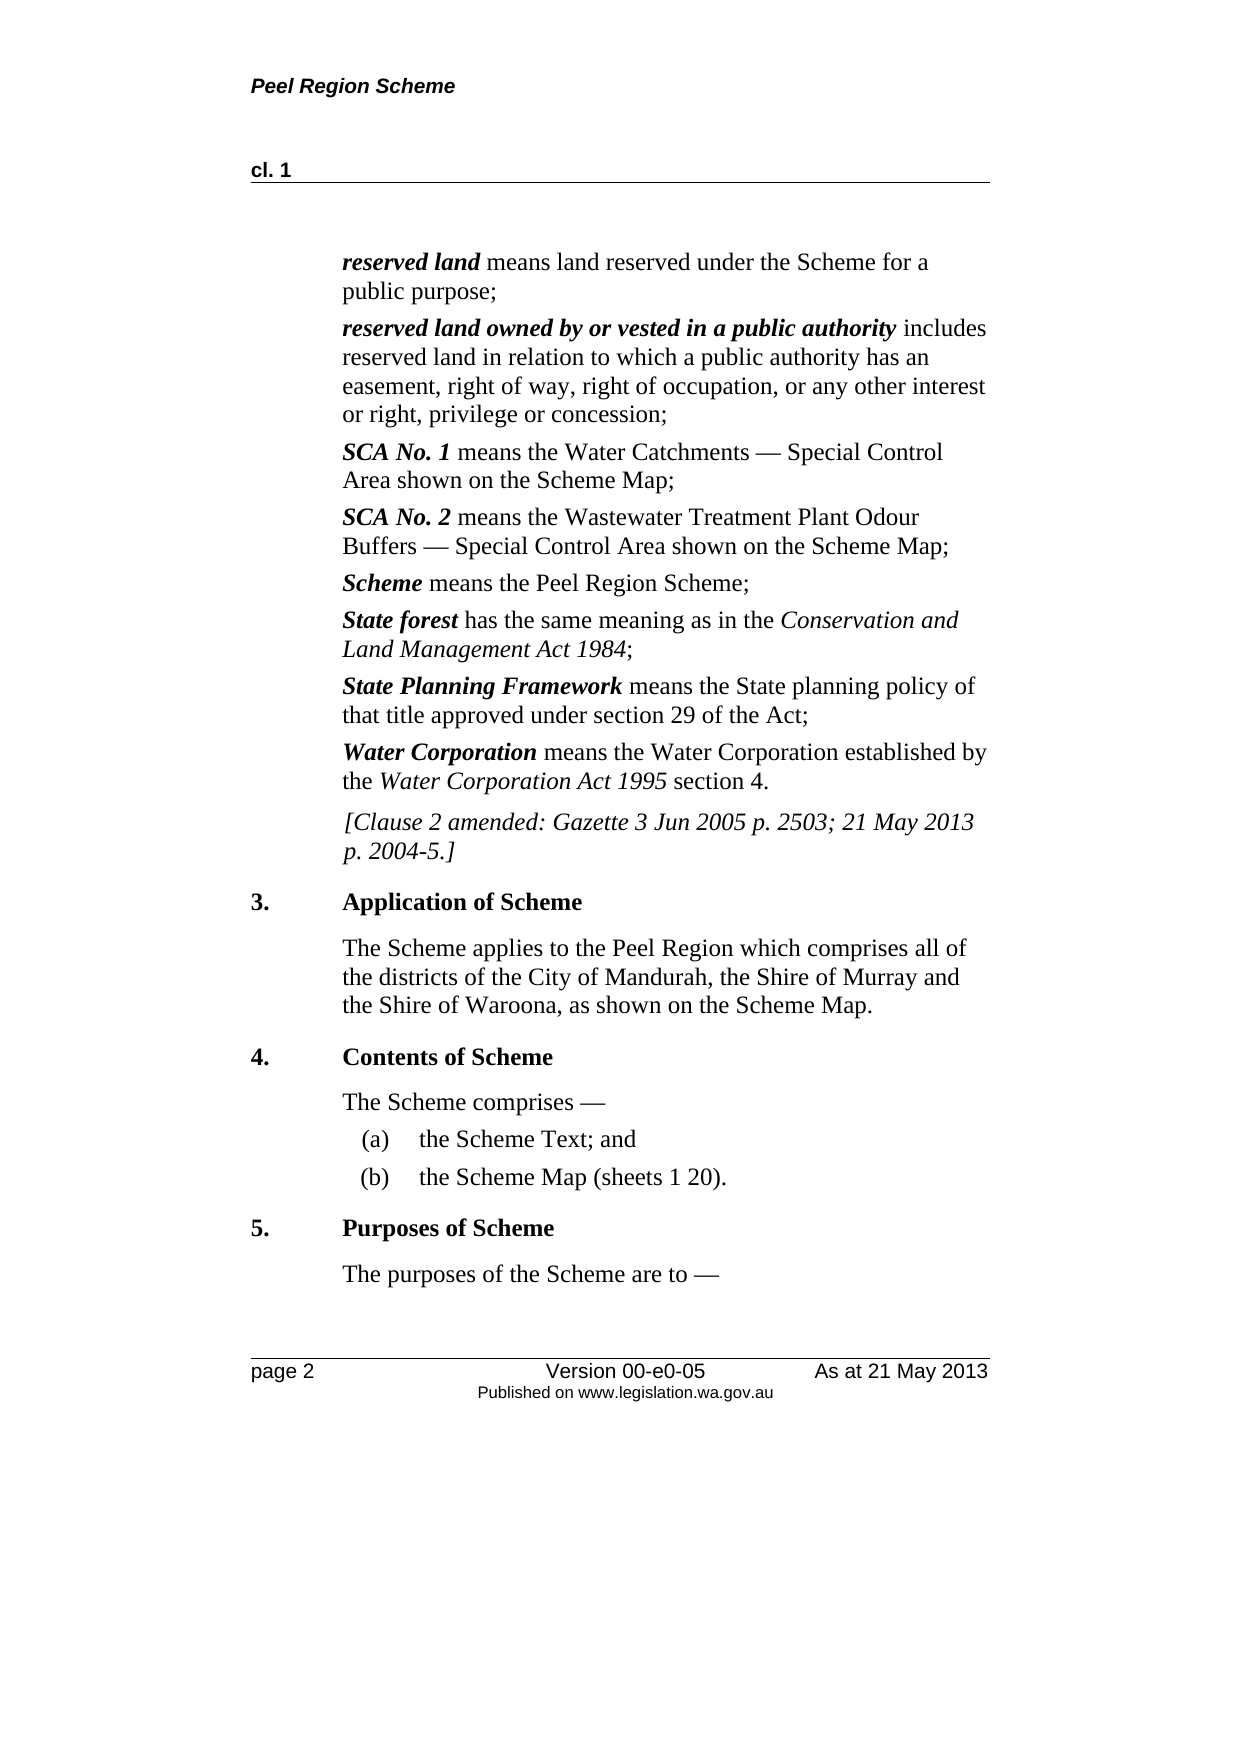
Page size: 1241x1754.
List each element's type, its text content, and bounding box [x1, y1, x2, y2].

text reserved land owned by or vested in a public authority includes reserved land in relation to which a public authority has an easement, right of way, right of occupation, or any other interest or right, privilege or concession; [251, 313, 990, 428]
text The Scheme applies to the Peel Region which comprises all of the districts of the City of , the Shire of Murray and the Shire of Waroona, as shown on the Scheme Map. [251, 933, 990, 1019]
text State forest has the same meaning as in the Conservation and Land Management Act 1984; [251, 605, 990, 663]
subtitle 3. Application of Scheme [251, 887, 990, 916]
text [Clause 2 amended: Gazette 3 Jun 2005 p. 2503; 21 May 2013 p. 2004-5.] [251, 807, 990, 864]
text Scheme means the Peel Region Scheme; [251, 568, 990, 597]
subtitle 5. Purposes of Scheme [251, 1213, 990, 1242]
text reserved land means land reserved under the Scheme for a public purpose; [251, 247, 990, 305]
text (a) the Scheme Text; and [251, 1124, 990, 1153]
text The Scheme comprises — [251, 1087, 990, 1116]
text State Planning Framework means the State planning policy of that title approved under section 29 of the Act; [251, 671, 990, 729]
text Water Corporation means the Water Corporation established by the Water Corporation Act 1995 section 4. [251, 737, 990, 794]
text SCA No. 2 means the Wastewater Treatment Plant Odour Buffers — Special Control Area shown on the Scheme Map; [251, 502, 990, 560]
text (b) the Scheme Map (sheets 1 20). [251, 1162, 990, 1190]
subtitle 4. Contents of Scheme [251, 1042, 990, 1071]
text SCA No. 1 means the Water Catchments — Special Control Area shown on the Scheme Map; [251, 437, 990, 494]
text The purposes of the Scheme are to — [251, 1259, 990, 1287]
